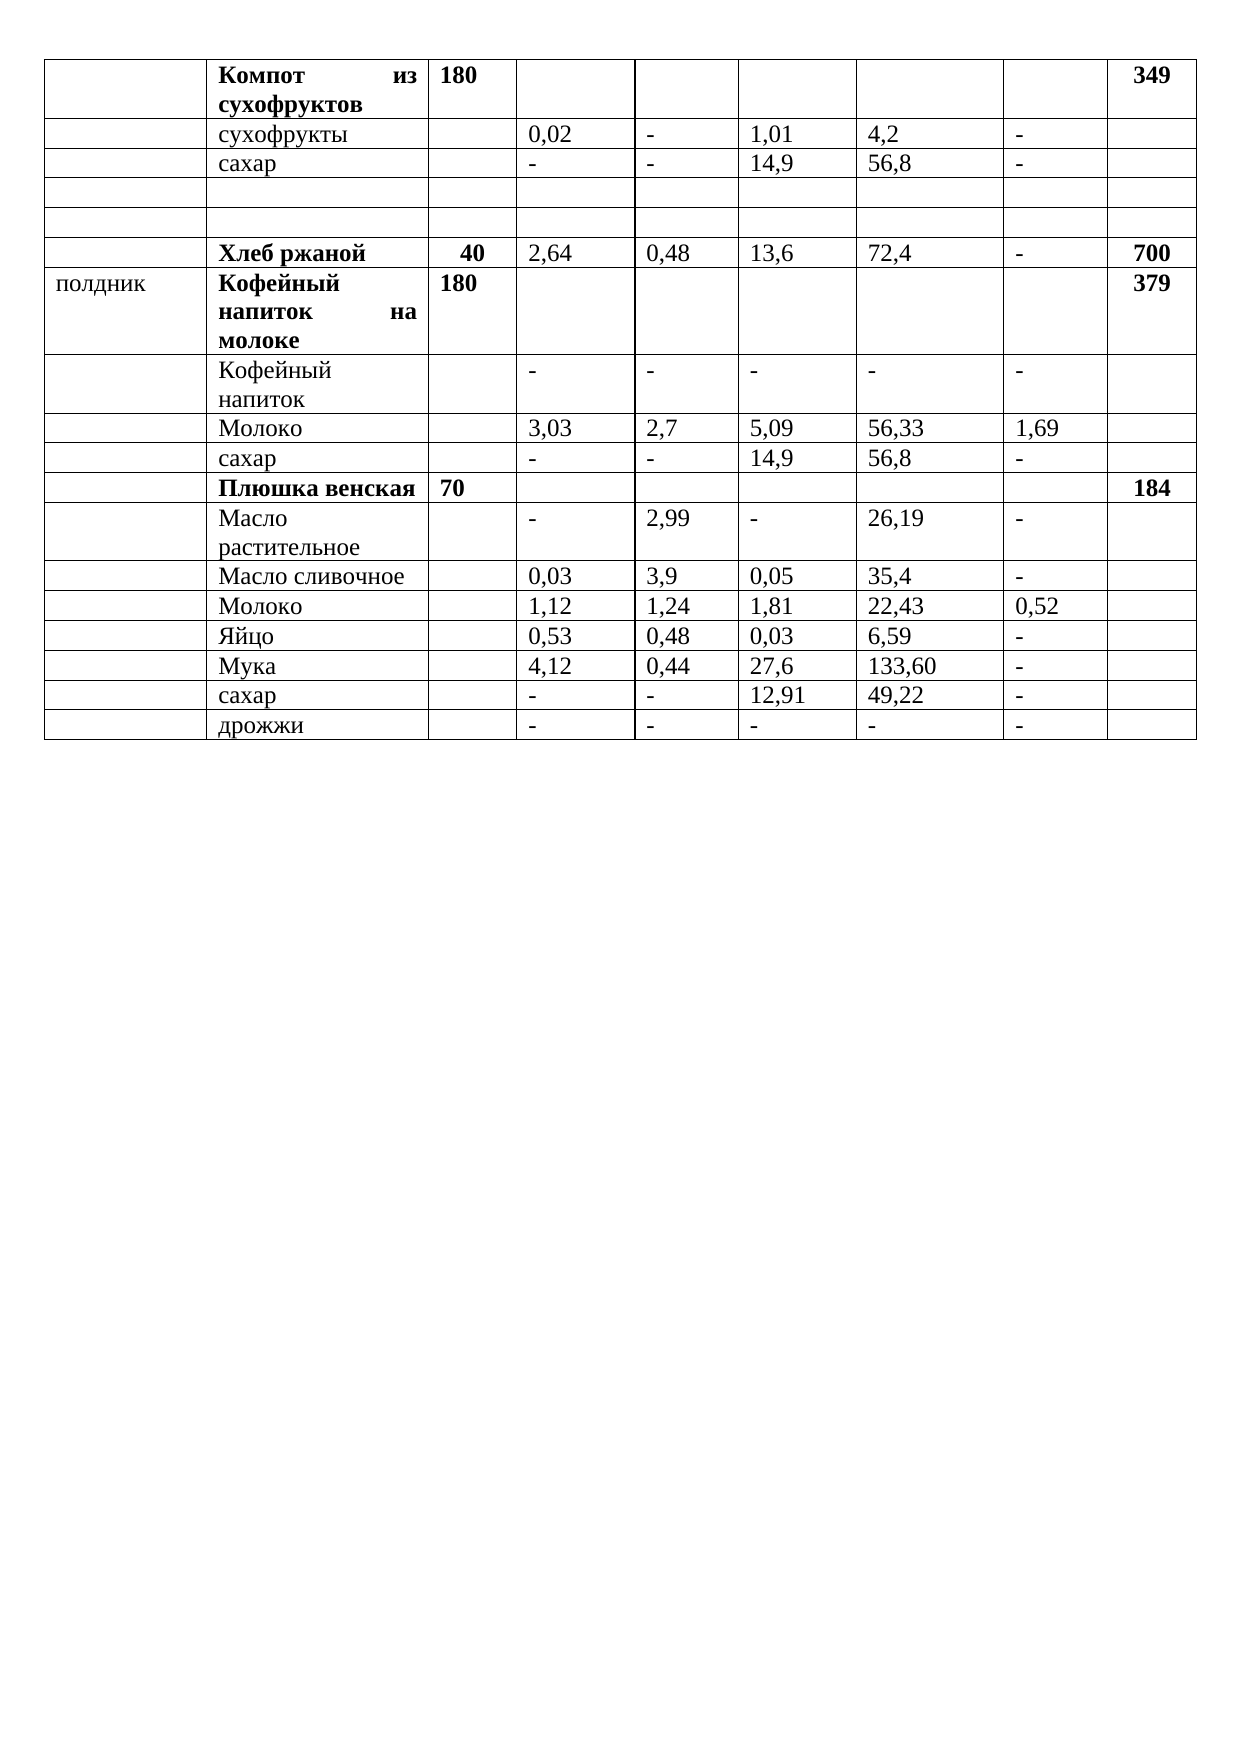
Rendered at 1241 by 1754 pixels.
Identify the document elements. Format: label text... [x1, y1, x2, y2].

table_cell [429, 178, 516, 207]
table_cell [739, 178, 856, 207]
table_cell 5,09 [739, 414, 856, 442]
table_cell [636, 60, 738, 118]
table_cell [636, 208, 738, 237]
table_cell 0,05 [739, 561, 856, 590]
table_cell [429, 561, 516, 590]
table_cell 3,9 [636, 561, 738, 590]
table_cell [45, 561, 206, 590]
table_cell [45, 710, 206, 739]
table_cell 1,24 [636, 591, 738, 620]
table_cell [739, 473, 856, 502]
table_cell - [1004, 119, 1107, 147]
table_cell [739, 268, 856, 354]
table_cell [45, 119, 206, 147]
table_cell - [1004, 621, 1107, 650]
table_cell [45, 178, 206, 207]
table_cell 6,59 [857, 621, 1003, 650]
table_cell - [1004, 651, 1107, 679]
table_cell 0,44 [636, 651, 738, 679]
table_cell [45, 473, 206, 502]
table_cell 22,43 [857, 591, 1003, 620]
table_cell - [1004, 149, 1107, 177]
table_cell [1108, 681, 1196, 709]
table_cell - [1004, 503, 1107, 560]
table_cell [45, 208, 206, 237]
table_cell 700 [1108, 238, 1196, 267]
table_cell [857, 268, 1003, 354]
table_cell 56,8 [857, 443, 1003, 472]
table_cell [739, 208, 856, 237]
table_cell - [517, 503, 634, 560]
table_cell 13,6 [739, 238, 856, 267]
table_cell сахар [207, 681, 428, 709]
table_cell - [517, 443, 634, 472]
table_cell [45, 149, 206, 177]
table_cell - [636, 149, 738, 177]
table_cell [1108, 591, 1196, 620]
table_cell 133,60 [857, 651, 1003, 679]
table_cell [429, 681, 516, 709]
table_cell [636, 268, 738, 354]
table_cell Мука [207, 651, 428, 679]
table_cell [517, 60, 634, 118]
table_cell Кофейный напиток на молоке [207, 268, 428, 354]
table_cell Масло сливочное [207, 561, 428, 590]
table_cell - [857, 710, 1003, 739]
table_cell 184 [1108, 473, 1196, 502]
table_cell 349 [1108, 60, 1196, 118]
table_cell [207, 178, 428, 207]
table_cell 12,91 [739, 681, 856, 709]
table_cell 0,03 [517, 561, 634, 590]
table_cell [429, 443, 516, 472]
table_cell [1004, 268, 1107, 354]
table_cell [1108, 710, 1196, 739]
table_cell 4,12 [517, 651, 634, 679]
table_cell - [1004, 443, 1107, 472]
table_cell Масло растительное [207, 503, 428, 560]
table_cell 40 [429, 238, 516, 267]
table_cell [429, 503, 516, 560]
table_cell - [1004, 238, 1107, 267]
table_cell 0,53 [517, 621, 634, 650]
table_cell - [636, 681, 738, 709]
table_cell 0,48 [636, 238, 738, 267]
table_cell Плюшка венская [207, 473, 428, 502]
table_cell [1108, 208, 1196, 237]
table_cell [45, 651, 206, 679]
table_cell [45, 621, 206, 650]
table_cell [1108, 503, 1196, 560]
table_cell [1004, 60, 1107, 118]
table_cell полдник [45, 268, 206, 354]
table_cell [429, 414, 516, 442]
table_cell 1,69 [1004, 414, 1107, 442]
table_cell [45, 414, 206, 442]
table_cell сухофрукты [207, 119, 428, 147]
table_cell 27,6 [739, 651, 856, 679]
table_cell [1108, 651, 1196, 679]
table_cell [1108, 561, 1196, 590]
table_cell [857, 208, 1003, 237]
table_cell [1108, 355, 1196, 412]
table_cell сахар [207, 443, 428, 472]
table_cell Молоко [207, 414, 428, 442]
table_cell [429, 710, 516, 739]
table_cell 56,8 [857, 149, 1003, 177]
table_cell [1108, 119, 1196, 147]
table_cell 0,02 [517, 119, 634, 147]
table_cell [517, 208, 634, 237]
table_cell Хлеб ржаной [207, 238, 428, 267]
table_cell 14,9 [739, 443, 856, 472]
table_cell 180 [429, 268, 516, 354]
table_cell - [636, 355, 738, 412]
table_cell 3,03 [517, 414, 634, 442]
table_cell 1,81 [739, 591, 856, 620]
table_cell - [739, 710, 856, 739]
table_cell 1,12 [517, 591, 634, 620]
table_cell 379 [1108, 268, 1196, 354]
table_cell 4,2 [857, 119, 1003, 147]
table_cell [1108, 178, 1196, 207]
table_cell - [636, 119, 738, 147]
table_cell - [517, 149, 634, 177]
table_cell 0,48 [636, 621, 738, 650]
table_cell - [517, 710, 634, 739]
table_cell [1108, 149, 1196, 177]
table_cell - [739, 503, 856, 560]
table_cell [857, 178, 1003, 207]
table_cell - [1004, 681, 1107, 709]
table_cell Молоко [207, 591, 428, 620]
table_cell 2,7 [636, 414, 738, 442]
table_cell 0,03 [739, 621, 856, 650]
table_cell - [1004, 355, 1107, 412]
table_cell [1004, 178, 1107, 207]
table_cell Яйцо [207, 621, 428, 650]
table_cell [636, 178, 738, 207]
table_cell Компот из сухофруктов [207, 60, 428, 118]
table_cell [45, 60, 206, 118]
table_cell 2,99 [636, 503, 738, 560]
table_cell [857, 60, 1003, 118]
table_cell [429, 149, 516, 177]
table_cell 0,52 [1004, 591, 1107, 620]
table_cell 26,19 [857, 503, 1003, 560]
table_cell [1004, 473, 1107, 502]
table_cell 1,01 [739, 119, 856, 147]
table_cell 180 [429, 60, 516, 118]
table_cell [1108, 621, 1196, 650]
table_cell - [636, 710, 738, 739]
table_cell 70 [429, 473, 516, 502]
table_cell [857, 473, 1003, 502]
table_cell [517, 473, 634, 502]
table_cell [45, 443, 206, 472]
table_cell [1108, 443, 1196, 472]
table_cell - [636, 443, 738, 472]
table_cell сахар [207, 149, 428, 177]
table_cell [207, 208, 428, 237]
table_cell 35,4 [857, 561, 1003, 590]
table_cell дрожжи [207, 710, 428, 739]
table_cell Кофейный напиток [207, 355, 428, 412]
table_cell - [517, 681, 634, 709]
table_cell 72,4 [857, 238, 1003, 267]
table_cell - [857, 355, 1003, 412]
table_cell [45, 591, 206, 620]
table_cell [1108, 414, 1196, 442]
table_cell 2,64 [517, 238, 634, 267]
table_cell [429, 119, 516, 147]
table_cell 49,22 [857, 681, 1003, 709]
table_cell - [517, 355, 634, 412]
table_cell [636, 473, 738, 502]
table_cell - [1004, 561, 1107, 590]
table_cell [45, 355, 206, 412]
table_cell [45, 238, 206, 267]
table_cell - [1004, 710, 1107, 739]
table_cell [429, 651, 516, 679]
table_cell 14,9 [739, 149, 856, 177]
table_cell - [739, 355, 856, 412]
table_cell [45, 503, 206, 560]
table_cell [1004, 208, 1107, 237]
table_cell [429, 621, 516, 650]
table_cell [517, 178, 634, 207]
table_cell [517, 268, 634, 354]
table_cell [45, 681, 206, 709]
table_cell [429, 208, 516, 237]
table_cell 56,33 [857, 414, 1003, 442]
table_cell [739, 60, 856, 118]
table_cell [429, 355, 516, 412]
table_cell [429, 591, 516, 620]
